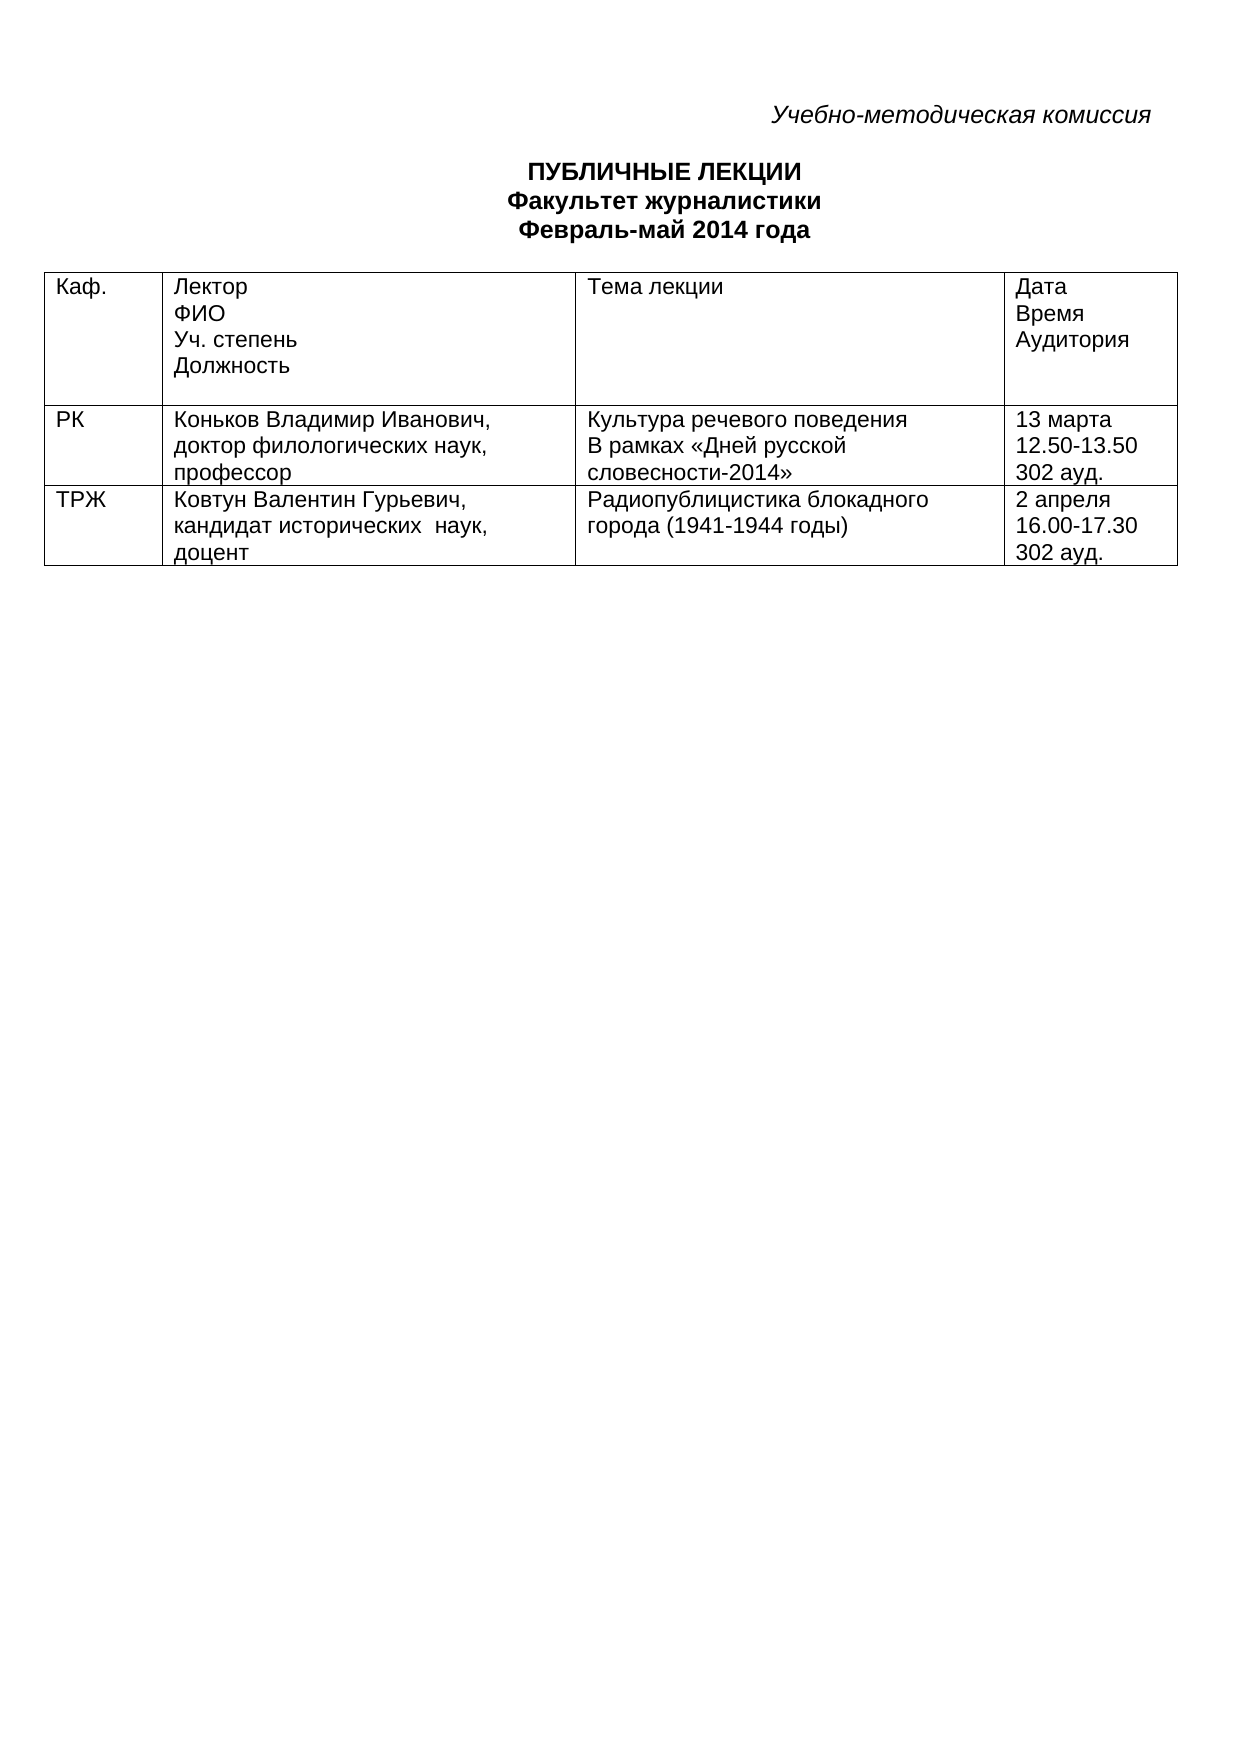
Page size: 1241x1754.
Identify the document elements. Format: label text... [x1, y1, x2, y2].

table_header Тема лекции [576, 273, 1004, 405]
table_cell Культура речевого поведения В рамках «Дней русской словесности-2014» [576, 406, 1004, 485]
table_cell 13 марта 12.50-13.50 302 ауд. [1005, 406, 1177, 485]
table_cell Радиопублицистика блокадного города (1941-1944 годы) [576, 486, 1004, 565]
table_header Каф. [45, 273, 162, 405]
table_cell РК [45, 406, 162, 485]
table_cell ТРЖ [45, 486, 162, 565]
text Февраль-май 2014 года [177, 214, 1152, 243]
table_header Дата Время Аудитория [1005, 273, 1177, 405]
table_cell 2 апреля 16.00-17.30 302 ауд. [1005, 486, 1177, 565]
text Факультет журналистики [177, 186, 1152, 214]
table_header Лектор ФИО Уч. степень Должность [163, 273, 575, 405]
text ПУБЛИЧНЫЕ ЛЕКЦИИ [177, 157, 1152, 186]
table_cell Коньков Владимир Иванович, доктор филологических наук, профессор [163, 406, 575, 485]
table_cell Ковтун Валентин Гурьевич, кандидат исторических наук, доцент [163, 486, 575, 565]
text Учебно-методическая комиссия [177, 99, 1152, 128]
